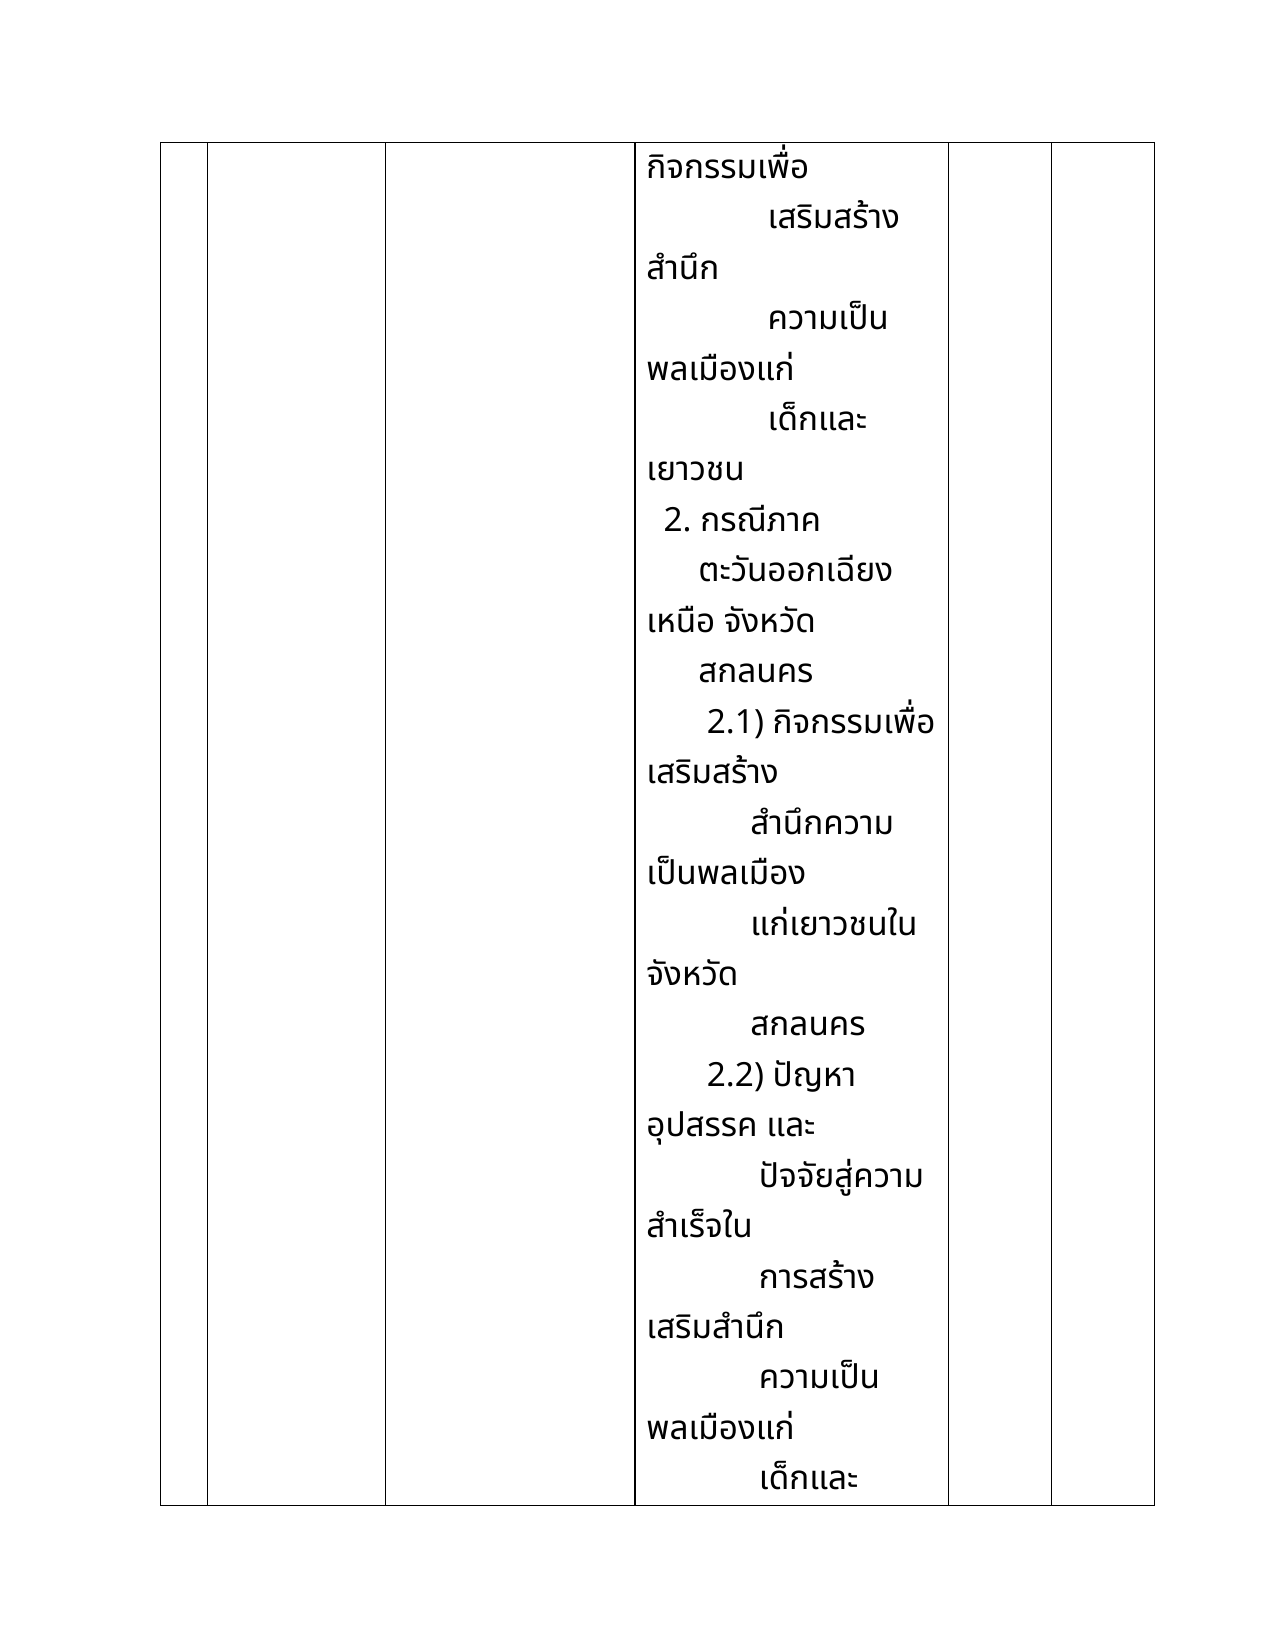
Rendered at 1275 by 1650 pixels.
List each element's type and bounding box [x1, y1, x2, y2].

table_cell [1052, 143, 1154, 1505]
table_cell [386, 143, 634, 1505]
table_cell [161, 143, 207, 1505]
table_cell [636, 143, 948, 1505]
table_cell [949, 143, 1051, 1505]
table_cell [208, 143, 385, 1505]
